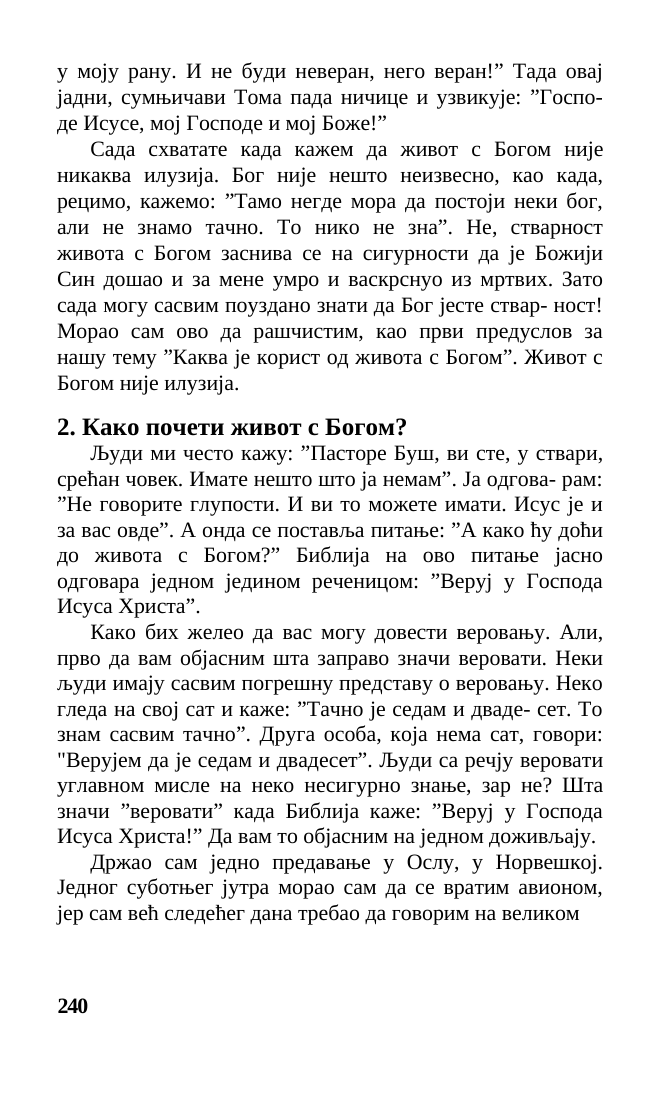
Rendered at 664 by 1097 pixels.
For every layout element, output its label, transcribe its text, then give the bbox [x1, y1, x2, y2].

text Људи ми често кажу: ”Пасторе Буш, ви сте, у ствари, срећан човек. Имате нешто што ја немам”. Ја одгова- рам: ”Не говорите глупости. И ви то можете имати. Исус је и за вас овде”. А онда се поставља питање: ”А како ћу доћи до живота с Богом?” Библија на ово питање јасно одговара једном једином реченицом: ”Веруј у Господа Исуса Христа”. [57, 440, 604, 619]
text Како бих желео да вас могу довести веровању. Али, прво да вам објасним шта заправо значи веровати. Неки људи имају сасвим погрешну представу о веровању. Неко гледа на свој сат и каже: ”Тачно је седам и дваде- сет. То знам сасвим тачно”. Друга особа, која нема сат, говори: "Верујем да је седам и двадесет”. Људи са речју веровати углавном мисле на неко несигурно знање, зар не? Шта значи ”веровати” када Библија каже: ”Веруј у Господа Исуса Христа!” Да вам то објасним на једном доживљају. [57, 619, 604, 849]
text Сада схватате када кажем да живот с Богом није никаква илузија. Бог није нешто неизвесно, као када, рецимо, кажемо: ”Тамо негде мора да постоји неки бог, али не знамо тачно. То нико не зна”. Не, стварност живота с Богом заснива се на сигурности да је Божији Син дошао и за мене умро и васкрснуо из мртвих. Зато сада могу сасвим поуздано знати да Бог јесте ствар- ност! Морао сам ово да рашчистим, као први предуслов за нашу тему ”Каква је корист од живота с Богом”. Живот с Богом није илузија. [57, 135, 604, 396]
subtitle 2. Како почети живот с Богом? [57, 415, 604, 440]
text Држао сам једно предавање у Ослу, у Норвешкој. Једног суботњег јутра морао сам да се вратим авионом, јер сам већ следећег дана требао да говорим на великом [57, 849, 604, 925]
text у моју рану. И не буди неверан, него веран!” Тада овај јадни, сумњичави Тома пада ничице и узвикује: ”Госпо- де Исусе, мој Господе и мој Боже!” [57, 57, 604, 135]
text 240 [57, 996, 89, 1017]
